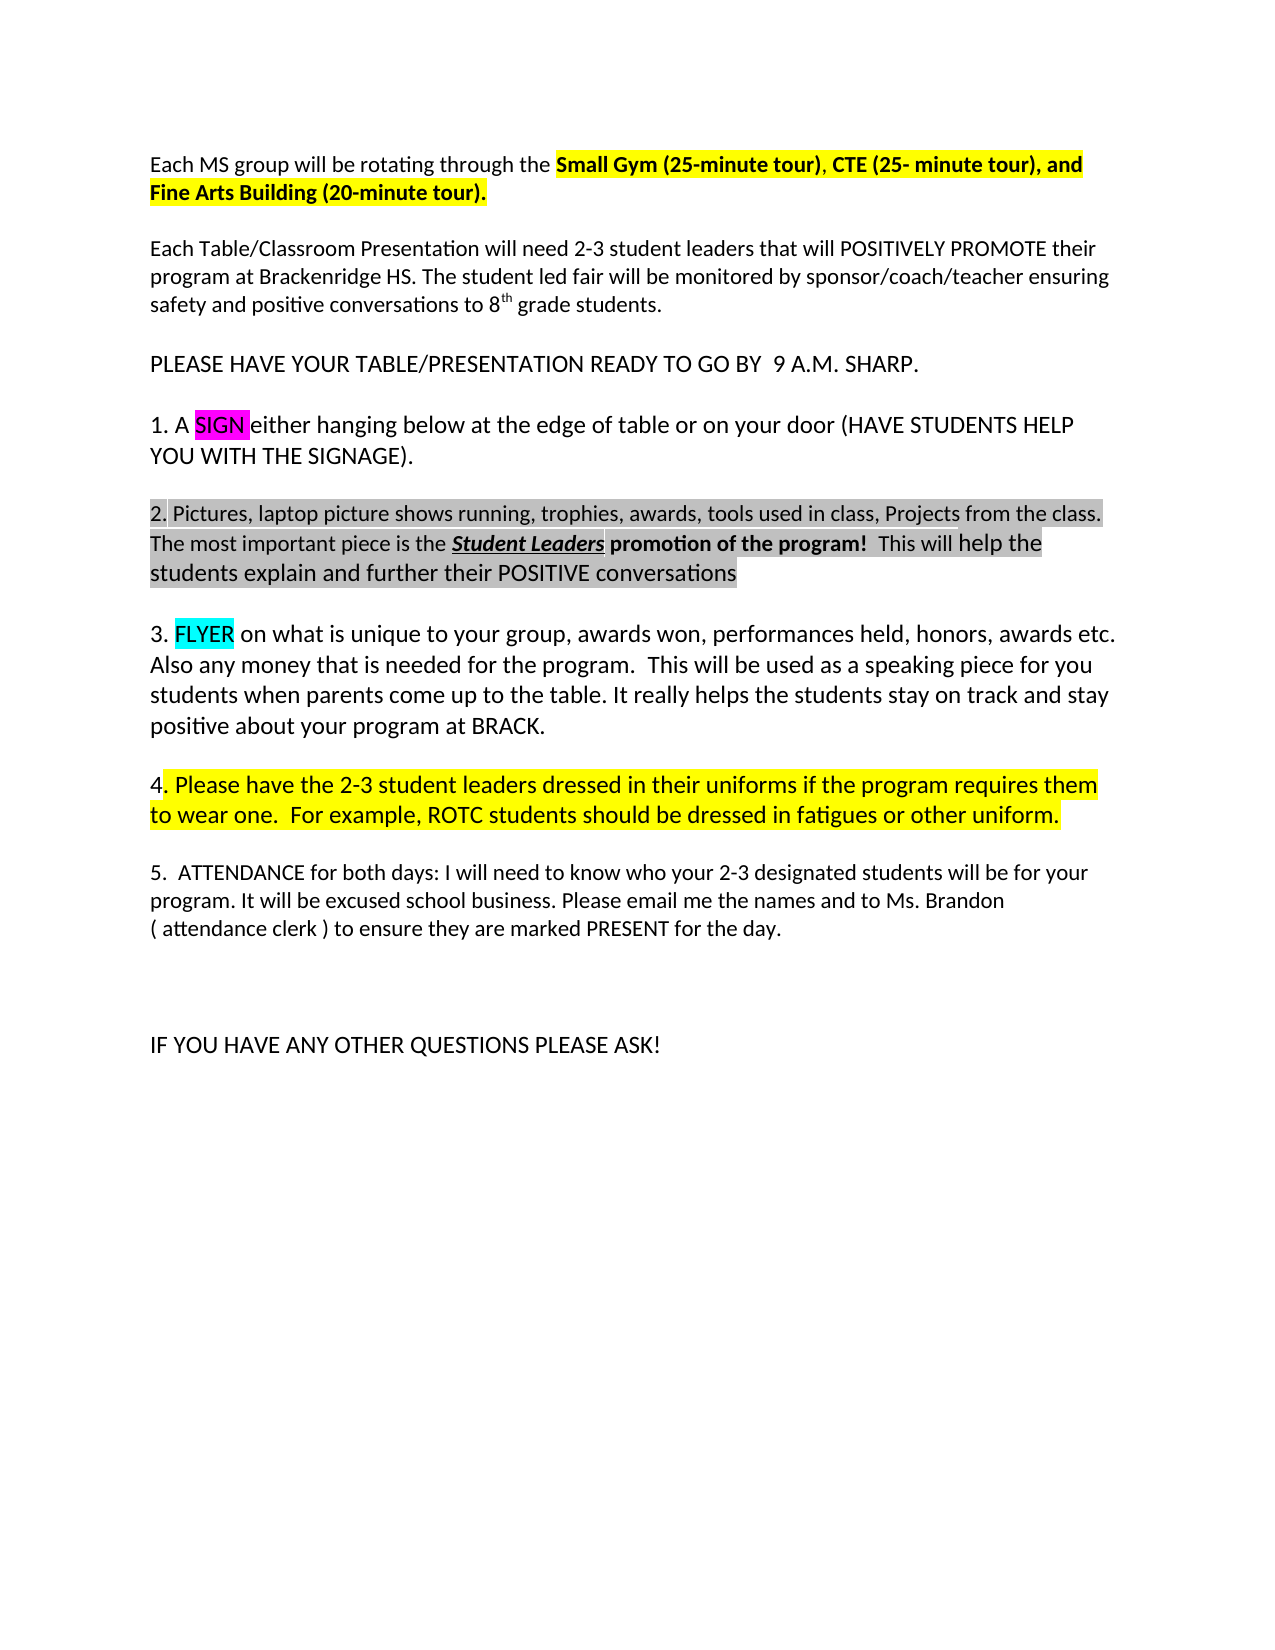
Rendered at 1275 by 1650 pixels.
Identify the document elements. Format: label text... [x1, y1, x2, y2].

text 2. Pictures, laptop picture shows running, trophies, awards, tools used in class, Projects from the class. The most important piece is the Student Leaders promotion of the program! This will help the students explain and further their POSITIVE conversations [737, 499, 1125, 588]
text 1. A SIGN either hanging below at the edge of table or on your door (HAVE STUDENTS HELP YOU WITH THE SIGNAGE). [150, 410, 1125, 471]
text Each Table/Classroom Presentation will need 2-3 student leaders that will POSITIVELY PROMOTE their program at Brackenridge HS. The student led fair will be monitored by sponsor/coach/teacher ensuring safety and positive conversations to 8th grade students. [150, 234, 1125, 318]
text PLEASE HAVE YOUR TABLE/PRESENTATION READY TO GO BY 9 A.M. SHARP. [150, 349, 1125, 379]
text Each MS group will be rotating through the Small Gym (25-minute tour), CTE (25- minute tour), and Fine Arts Building (20-minute tour). [150, 150, 1125, 206]
text IF YOU HAVE ANY OTHER QUESTIONS PLEASE ASK! [150, 1029, 1125, 1059]
text 5. ATTENDANCE for both days: I will need to know who your 2-3 designated students will be for your program. It will be excused school business. Please email me the names and to Ms. Brandon ( attendance clerk ) to ensure they are marked PRESENT for the day. [150, 858, 1125, 942]
text 3. FLYER on what is unique to your group, awards won, performances held, honors, awards etc. Also any money that is needed for the program. This will be used as a speaking piece for you students when parents come up to the table. It really helps the students stay on track and stay positive about your program at BRACK. [150, 618, 1125, 740]
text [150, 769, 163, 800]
